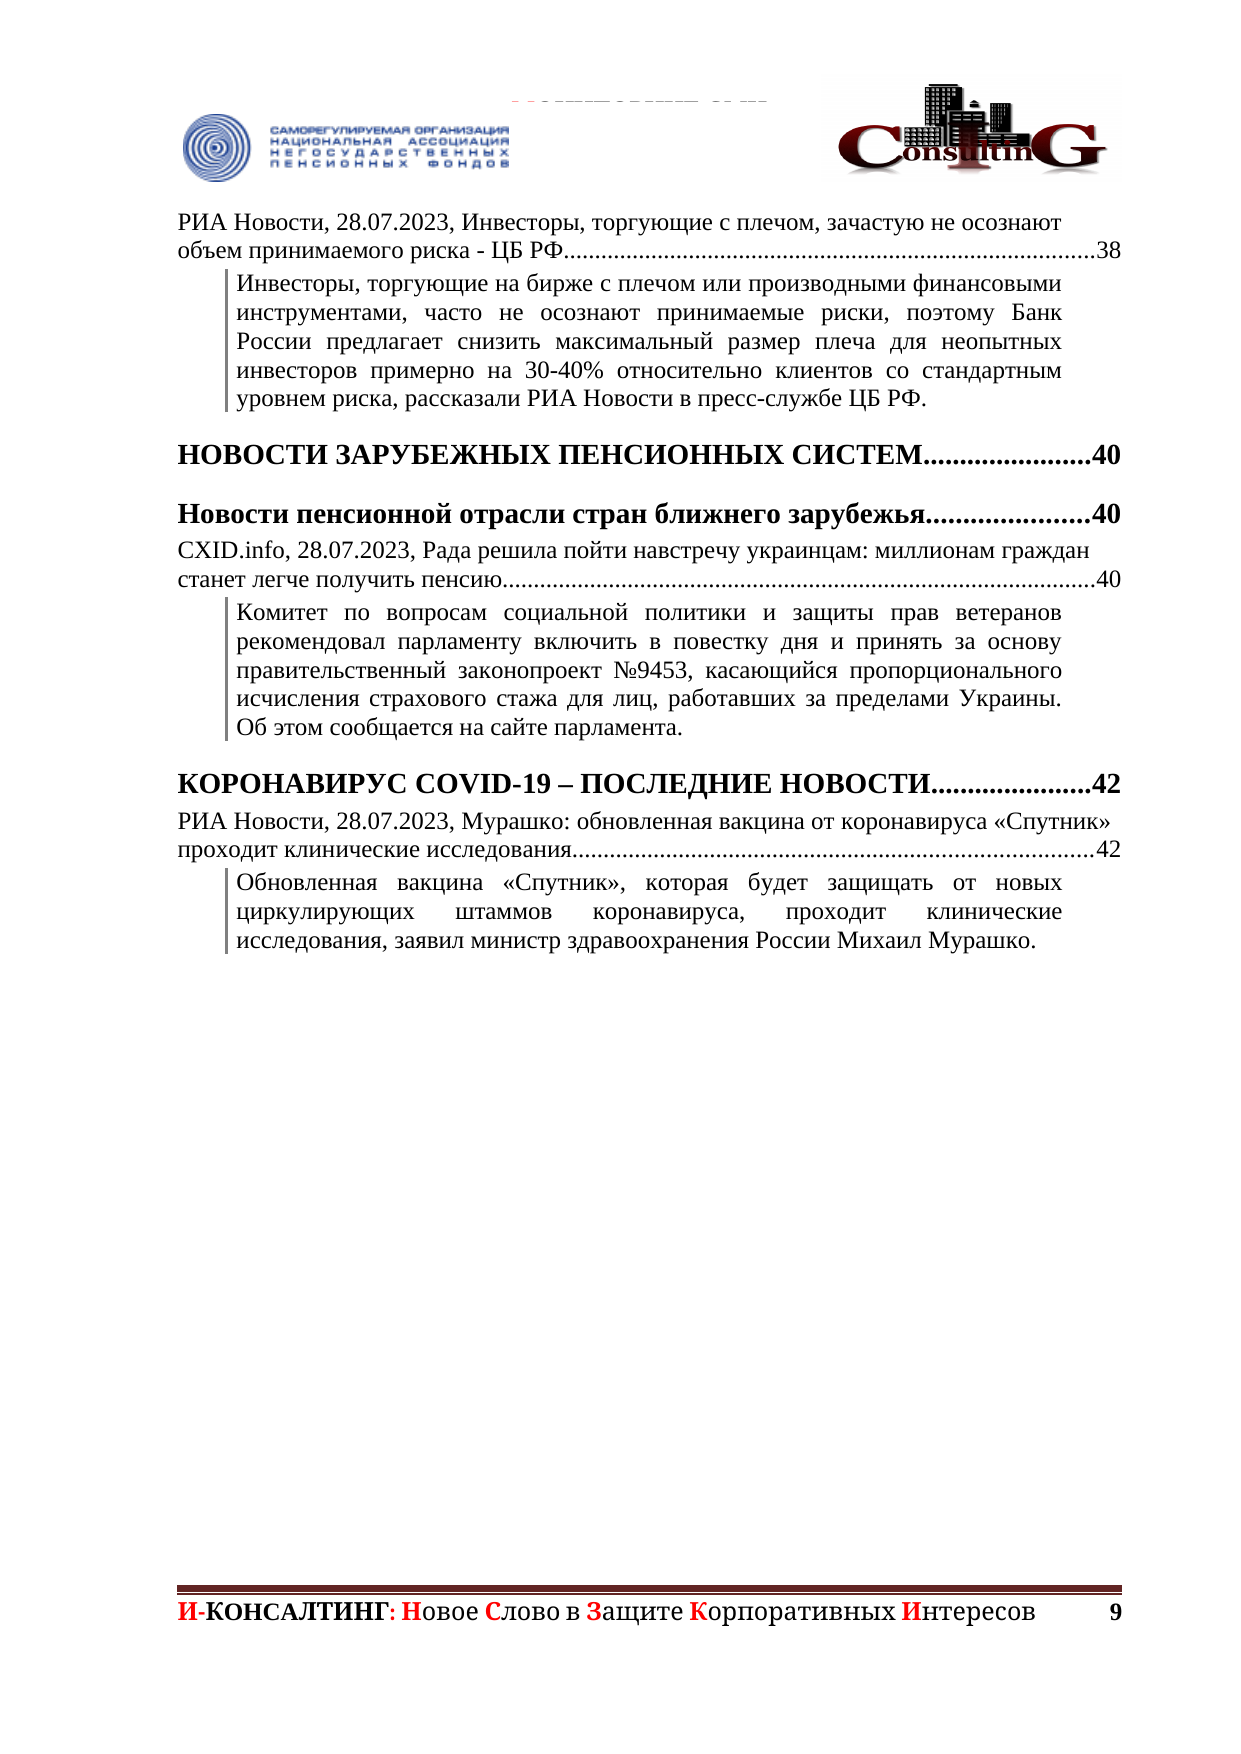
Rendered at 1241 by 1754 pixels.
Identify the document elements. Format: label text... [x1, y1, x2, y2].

picture [183, 114, 509, 182]
text Инвесторы, торгующие на бирже с плечом или производными финансовыми инструментами, часто не осознают принимаемые риски, поэтому Банк России предлагает снизить максимальный размер плеча для неопытных инвесторов примерно на 30-40% относительно клиентов со стандартным уровнем риска, рассказали РИА Новости в пресс-службе ЦБ РФ. 38 [225, 268, 1063, 412]
text CXID.info, 28.07.2023, Рада решила пойти навстречу украинцам: миллионам граждан станет легче получить пенсию 40 [177, 536, 1122, 593]
text РИА Новости, 28.07.2023, Инвесторы, торгующие с плечом, зачастую не осознают объем принимаемого риска - ЦБ РФ 38 [177, 207, 1122, 264]
text НОВОСТИ ЗАРУБЕЖНЫХ ПЕНСИОННЫХ СИСТЕМ 40 [177, 437, 1122, 471]
picture [821, 73, 1122, 182]
text Новости пенсионной отрасли стран ближнего зарубежья 40 [177, 496, 1122, 529]
text Комитет по вопросам социальной политики и защиты прав ветеранов рекомендовал парламенту включить в повестку дня и принять за основу правительственный законопроект №9453, касающийся пропорционального исчисления страхового стажа для лиц, работавших за пределами Украины. Об этом сообщается на сайте парламента. 40 [228, 597, 1063, 741]
text КОРОНАВИРУС COVID-19 – ПОСЛЕДНИЕ НОВОСТИ 42 [177, 766, 1122, 799]
text РИА Новости, 28.07.2023, Мурашко: обновленная вакцина от коронавируса «Спутник» проходит клинические исследования 42 [177, 806, 1122, 863]
text Обновленная вакцина «Спутник», которая будет защищать от новых циркулирующих штаммов коронавируса, проходит клинические исследования, заявил министр здравоохранения России Михаил Мурашко. 42 [225, 867, 1063, 954]
